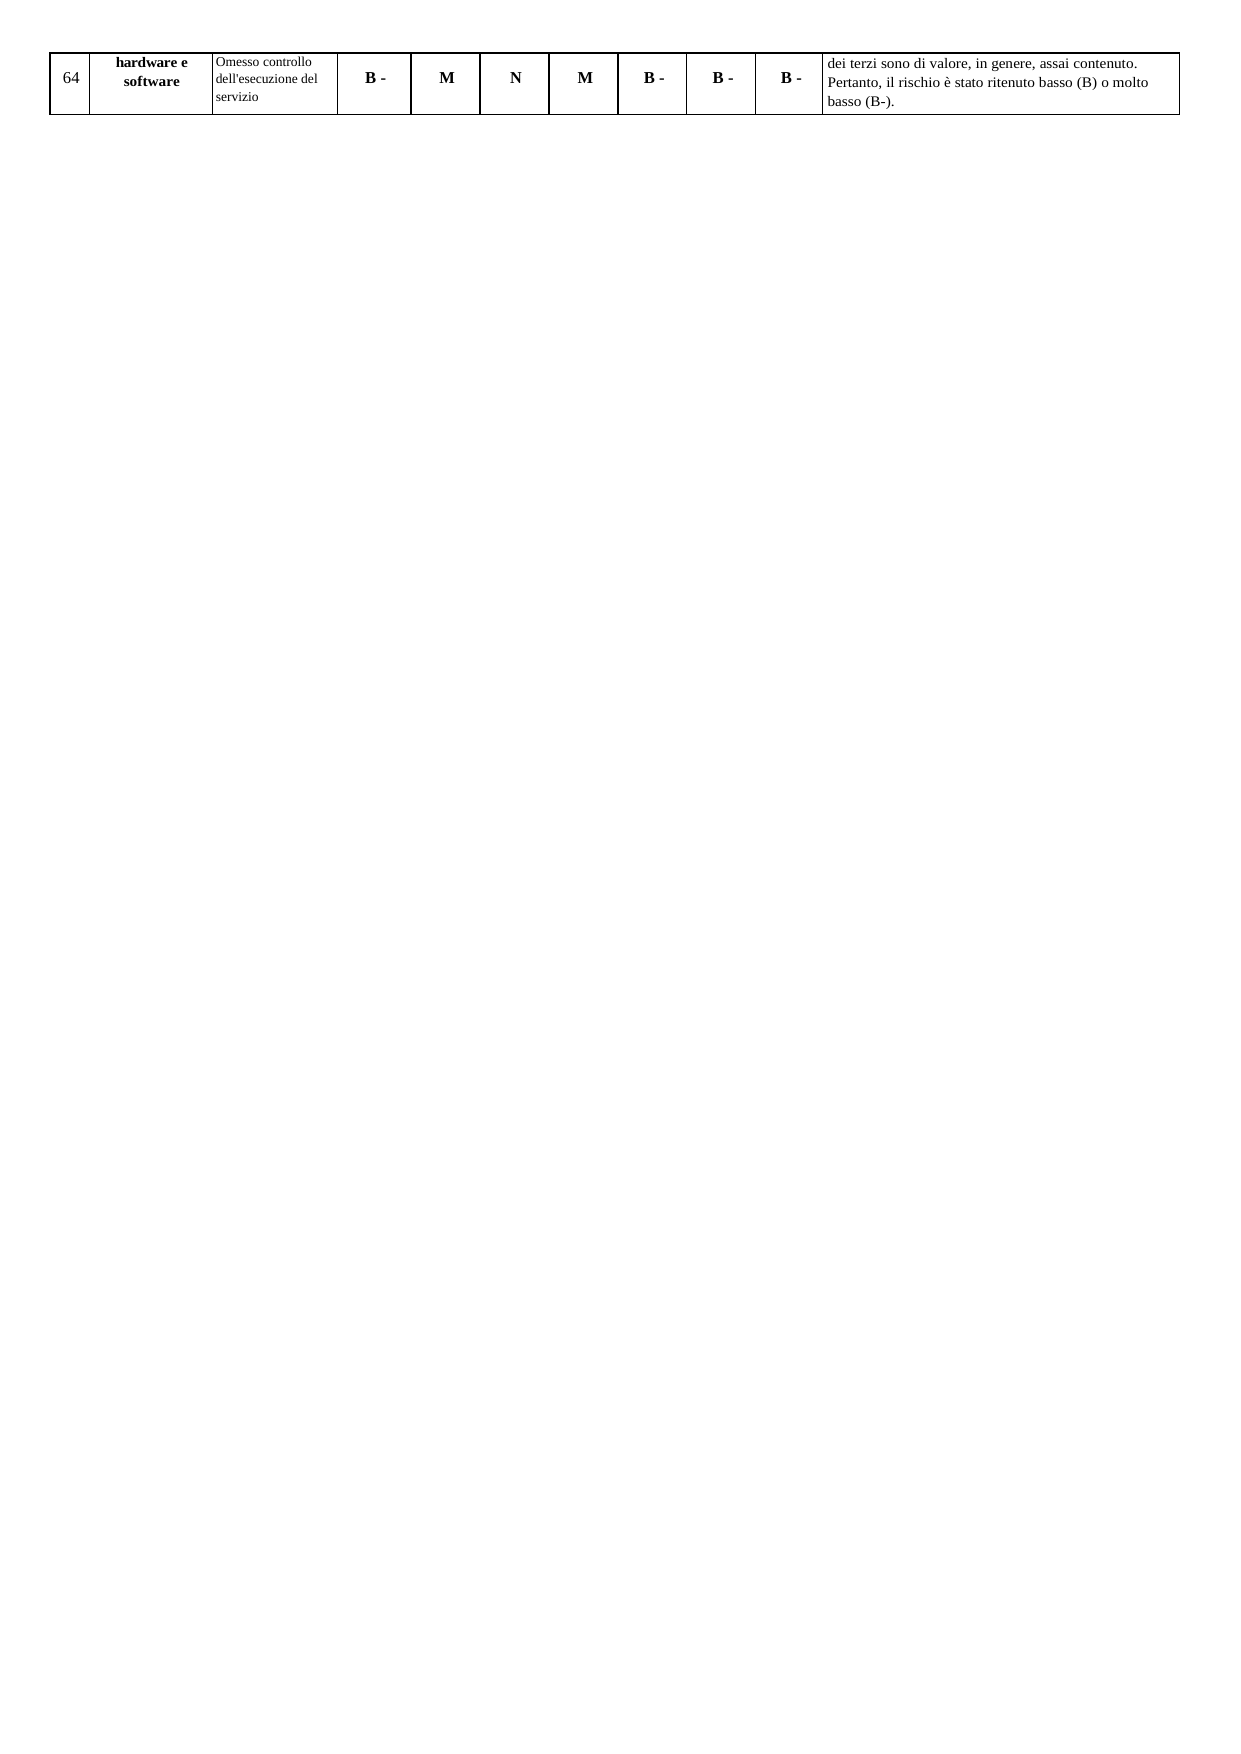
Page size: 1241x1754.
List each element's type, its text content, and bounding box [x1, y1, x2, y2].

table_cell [823, 54, 1179, 113]
table_cell M [412, 54, 479, 113]
table_cell M [550, 54, 617, 113]
table_cell B - [619, 54, 686, 113]
table_cell B - [756, 54, 822, 113]
table_cell 64 [51, 54, 89, 113]
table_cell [213, 54, 337, 113]
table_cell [90, 54, 212, 113]
table_cell N [481, 54, 548, 113]
table_cell B - [687, 54, 755, 113]
table_cell B - [338, 54, 410, 113]
